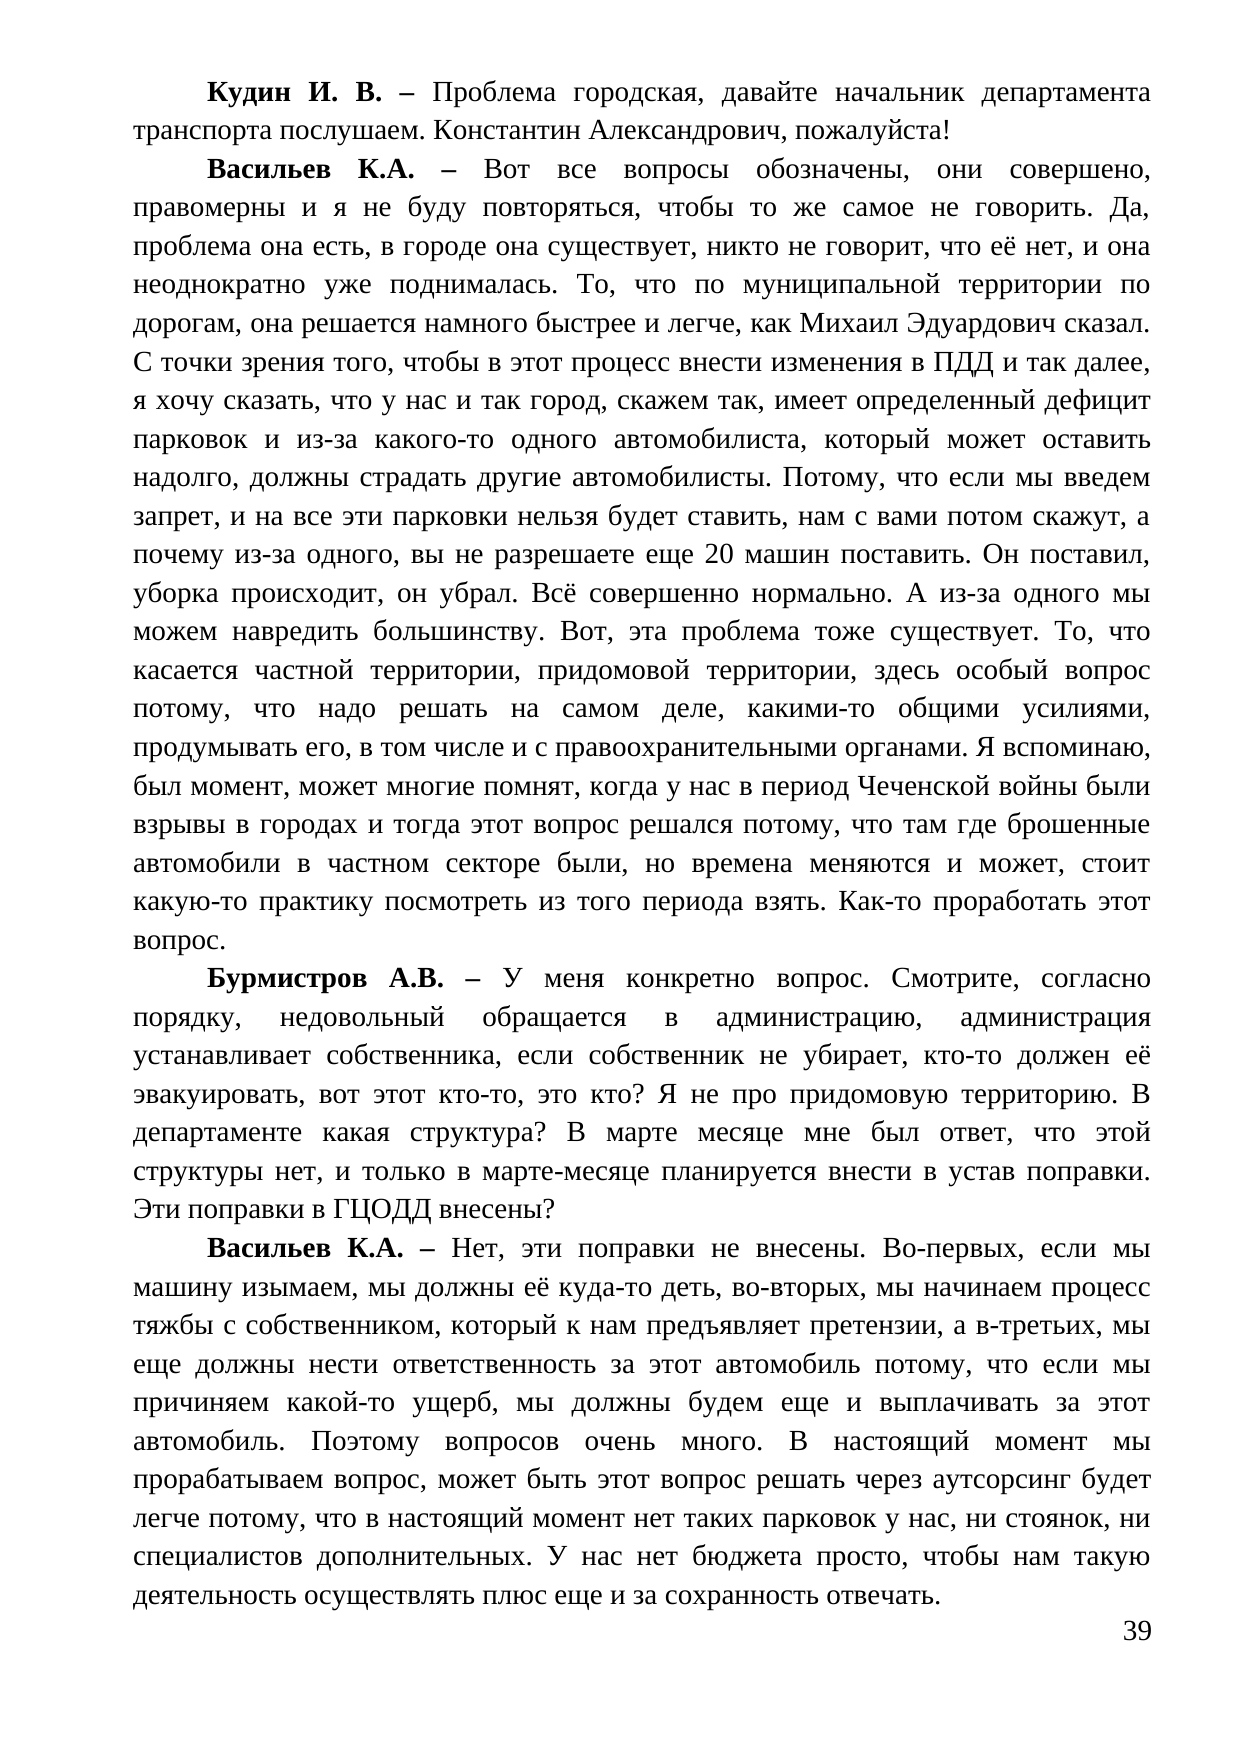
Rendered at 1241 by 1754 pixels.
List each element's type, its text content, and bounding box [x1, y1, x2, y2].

list Кудин И. В. – Проблема городская, давайте начальник департамента транспорта послушаем. Константин Александрович, пожалуйста! [133, 74, 1152, 146]
list Бурмистров А.В. – У меня конкретно вопрос. Смотрите, согласно порядку, недовольный обращается в администрацию, администрация устанавливает собственника, если собственник не убирает, кто-то должен её эвакуировать, вот этот кто-то, это кто? Я не про придомовую территорию. В департаменте какая структура? В марте месяце мне был ответ, что этой структуры нет, и только в марте-месяце планируется внести в устав поправки. Эти поправки в ГЦОДД внесены? [133, 960, 1152, 1225]
list Васильев К.А. – Вот все вопросы обозначены, они совершено, правомерны и я не буду повторяться, чтобы то же самое не говорить. Да, проблема она есть, в городе она существует, никто не говорит, что её нет, и она неоднократно уже поднималась. То, что по муниципальной территории по дорогам, она решается намного быстрее и легче, как Михаил Эдуардович сказал. С точки зрения того, чтобы в этот процесс внести изменения в ПДД и так далее, я хочу сказать, что у нас и так город, скажем так, имеет определенный дефицит парковок и из-за какого-то одного автомобилиста, который может оставить надолго, должны страдать другие автомобилисты. Потому, что если мы введем запрет, и на все эти парковки нельзя будет ставить, нам с вами потом скажут, а почему из-за одного, вы не разрешаете еще 20 машин поставить. Он поставил, уборка происходит, он убрал. Всё совершенно нормально. А из-за одного мы можем навредить большинству. Вот, эта проблема тоже существует. То, что касается частной территории, придомовой территории, здесь особый вопрос потому, что надо решать на самом деле, какими-то общими усилиями, продумывать его, в том числе и с правоохранительными органами. Я вспоминаю, был момент, может многие помнят, когда у нас в период Чеченской войны были взрывы в городах и тогда этот вопрос решался потому, что там где брошенные автомобили в частном секторе были, но времена меняются и может, стоит какую-то практику посмотреть из того периода взять. Как-то проработать этот вопрос. [133, 151, 1152, 955]
list Васильев К.А. – Нет, эти поправки не внесены. Во-первых, если мы машину изымаем, мы должны её куда-то деть, во-вторых, мы начинаем процесс тяжбы с собственником, который к нам предъявляет претензии, а в-третьих, мы еще должны нести ответственность за этот автомобиль потому, что если мы причиняем какой-то ущерб, мы должны будем еще и выплачивать за этот автомобиль. Поэтому вопросов очень много. В настоящий момент мы прорабатываем вопрос, может быть этот вопрос решать через аутсорсинг будет легче потому, что в настоящий момент нет таких парковок у нас, ни стоянок, ни специалистов дополнительных. У нас нет бюджета просто, чтобы нам такую деятельность осуществлять плюс еще и за сохранность отвечать. [133, 1230, 1152, 1611]
